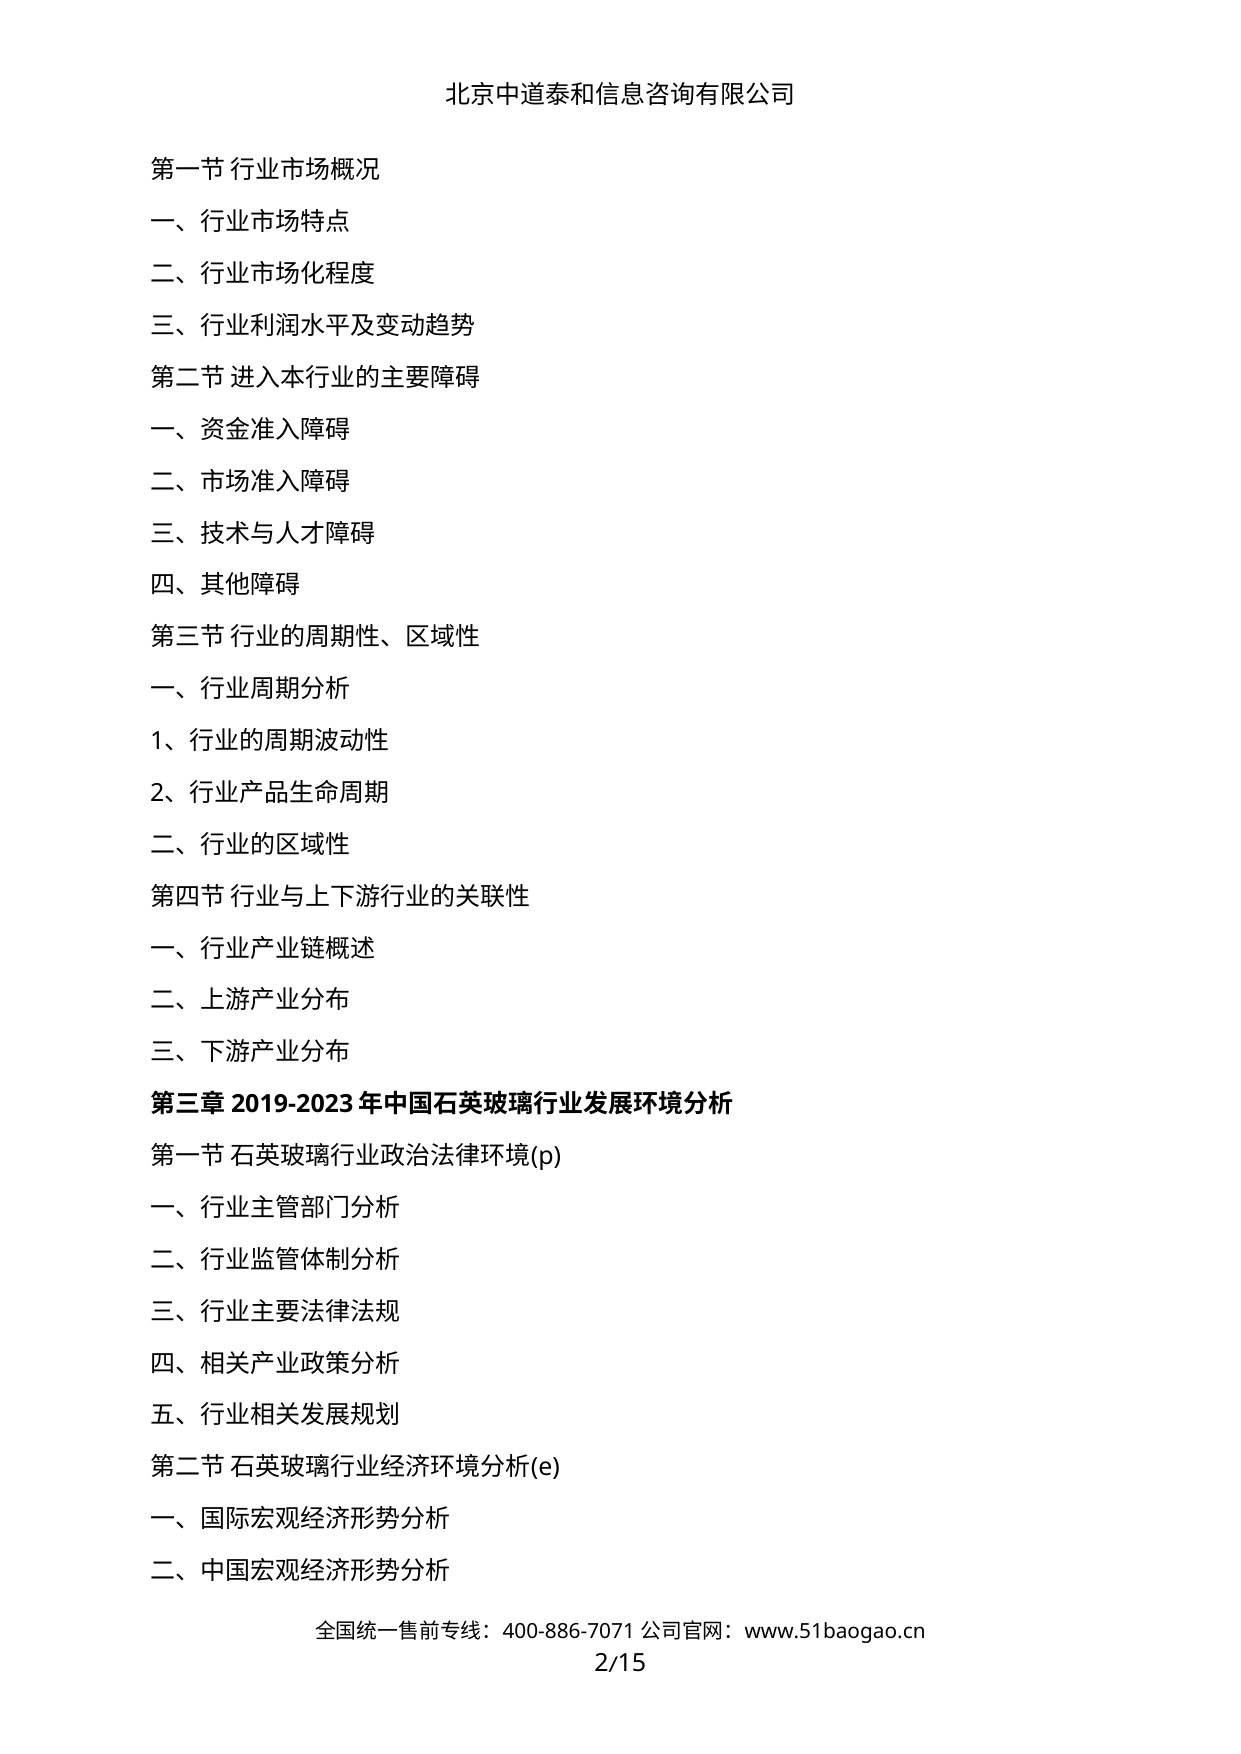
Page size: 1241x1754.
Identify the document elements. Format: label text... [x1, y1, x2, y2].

text 1、行业的周期波动性 [150, 721, 1090, 757]
text 二、行业监管体制分析 [150, 1239, 1090, 1276]
text 2、行业产品生命周期 [150, 772, 1090, 809]
text 三、技术与人才障碍 [150, 513, 1090, 549]
text 一、行业市场特点 [150, 202, 1090, 238]
text 二、行业市场化程度 [150, 254, 1090, 290]
text 三、下游产业分布 [150, 1032, 1090, 1068]
text 第三节 行业的周期性、区域性 [150, 617, 1090, 653]
text 第二节 石英玻璃行业经济环境分析(e) [150, 1447, 1090, 1483]
text 第二节 进入本行业的主要障碍 [150, 357, 1090, 394]
text 第四节 行业与上下游行业的关联性 [150, 876, 1090, 912]
text 三、行业利润水平及变动趋势 [150, 306, 1090, 342]
text 一、行业主管部门分析 [150, 1187, 1090, 1224]
text 二、行业的区域性 [150, 824, 1090, 861]
text 一、资金准入障碍 [150, 409, 1090, 446]
text 第一节 行业市场概况 [150, 150, 1090, 186]
text 一、行业周期分析 [150, 669, 1090, 705]
text 二、市场准入障碍 [150, 461, 1090, 497]
text 四、其他障碍 [150, 565, 1090, 601]
text 第三章 2019-2023年中国石英玻璃行业发展环境分析 [150, 1084, 1090, 1120]
text 五、行业相关发展规划 [150, 1395, 1090, 1431]
text 一、行业产业链概述 [150, 928, 1090, 964]
text 三、行业主要法律法规 [150, 1291, 1090, 1327]
text 一、国际宏观经济形势分析 [150, 1499, 1090, 1535]
text 二、上游产业分布 [150, 980, 1090, 1016]
text 四、相关产业政策分析 [150, 1343, 1090, 1379]
text 第一节 石英玻璃行业政治法律环境(p) [150, 1136, 1090, 1172]
text 二、中国宏观经济形势分析 [150, 1551, 1090, 1587]
